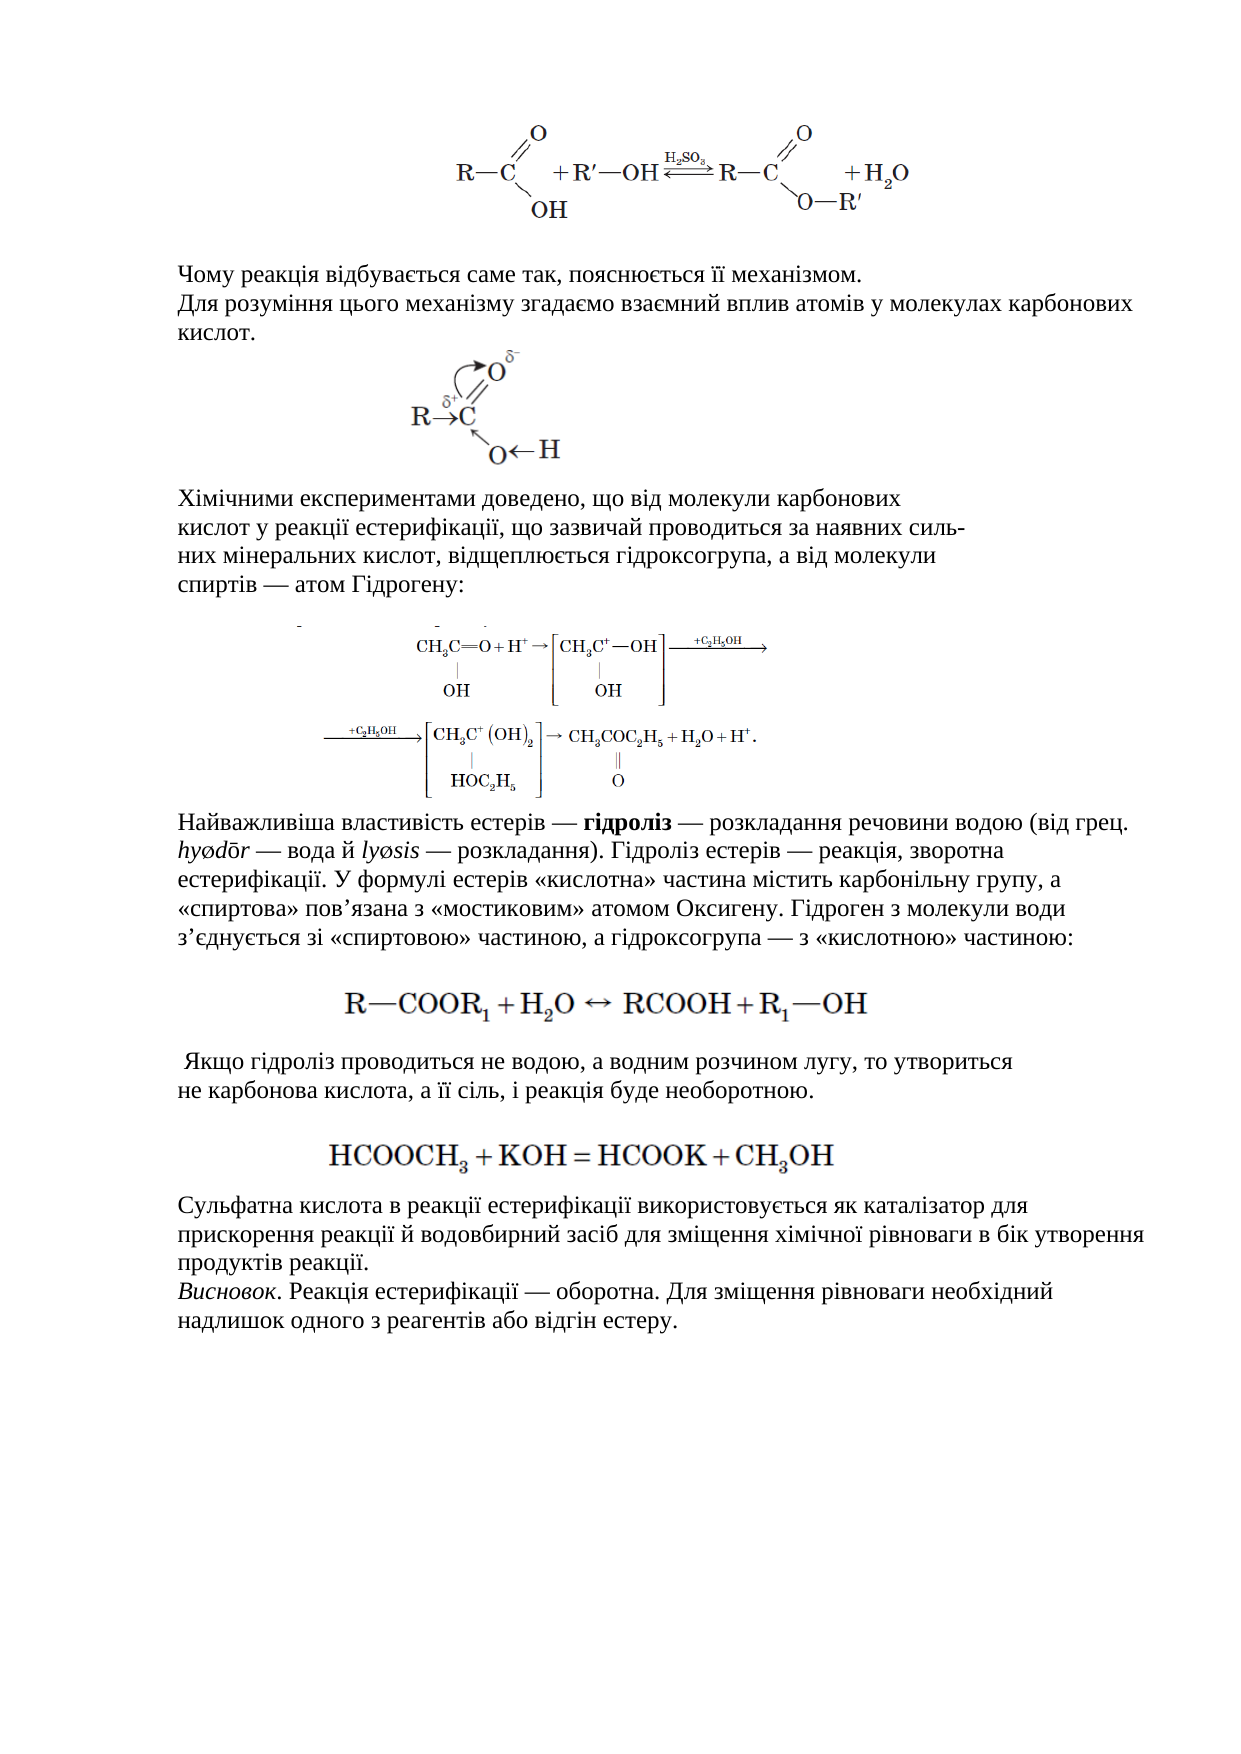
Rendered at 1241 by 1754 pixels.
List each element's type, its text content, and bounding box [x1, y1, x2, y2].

text спиртів — атом Гідрогену: [177, 569, 1152, 598]
text не карбонова кислота, а її сіль, і реакція буде необоротною. [177, 1075, 1152, 1104]
text Чому реакція відбувається саме так, пояснюється її механізмом. [177, 259, 1152, 288]
text Сульфатна кислота в реакції естерифікації використовується як каталізатор для прискорення реакції й водовбирний засіб для зміщення хімічної рівноваги в бік утворення продуктів реакції. [177, 1190, 1152, 1276]
text Якщо гідроліз проводиться не водою, а водним розчином лугу, то утвориться [177, 1046, 1152, 1075]
text Найважливіша властивість естерів — гідроліз — розкладання речовини водою (від грец. hydōr — вода й lysis — розкладання). Гідроліз естерів — реакція, зворотна естерифікації. У формулі естерів «кислотна» частина містить карбонільну групу, а «спиртова» пов’язана з «мостиковим» атомом Оксигену. Гідроген з молекули води з’єднується зі «спиртовою» частиною, а гідроксогрупа — з «кислотною» частиною: [177, 807, 1152, 950]
text Для розуміння цього механізму згадаємо взаємний вплив атомів у молекулах карбонових кислот. [177, 288, 1152, 345]
text Хімічними експериментами доведено, що від молекули карбонових [177, 483, 1152, 512]
text них мінеральних кислот, відщеплюється гідроксогрупа, а від молекули [177, 540, 1152, 569]
text кислот у реакції естерифікації, що зазвичай проводиться за наявних силь- [177, 512, 1152, 540]
text Висновок. Реакція естерифікації — оборотна. Для зміщення рівноваги необхідний надлишок одного з реагентів або відгін естеру. [177, 1276, 1152, 1334]
